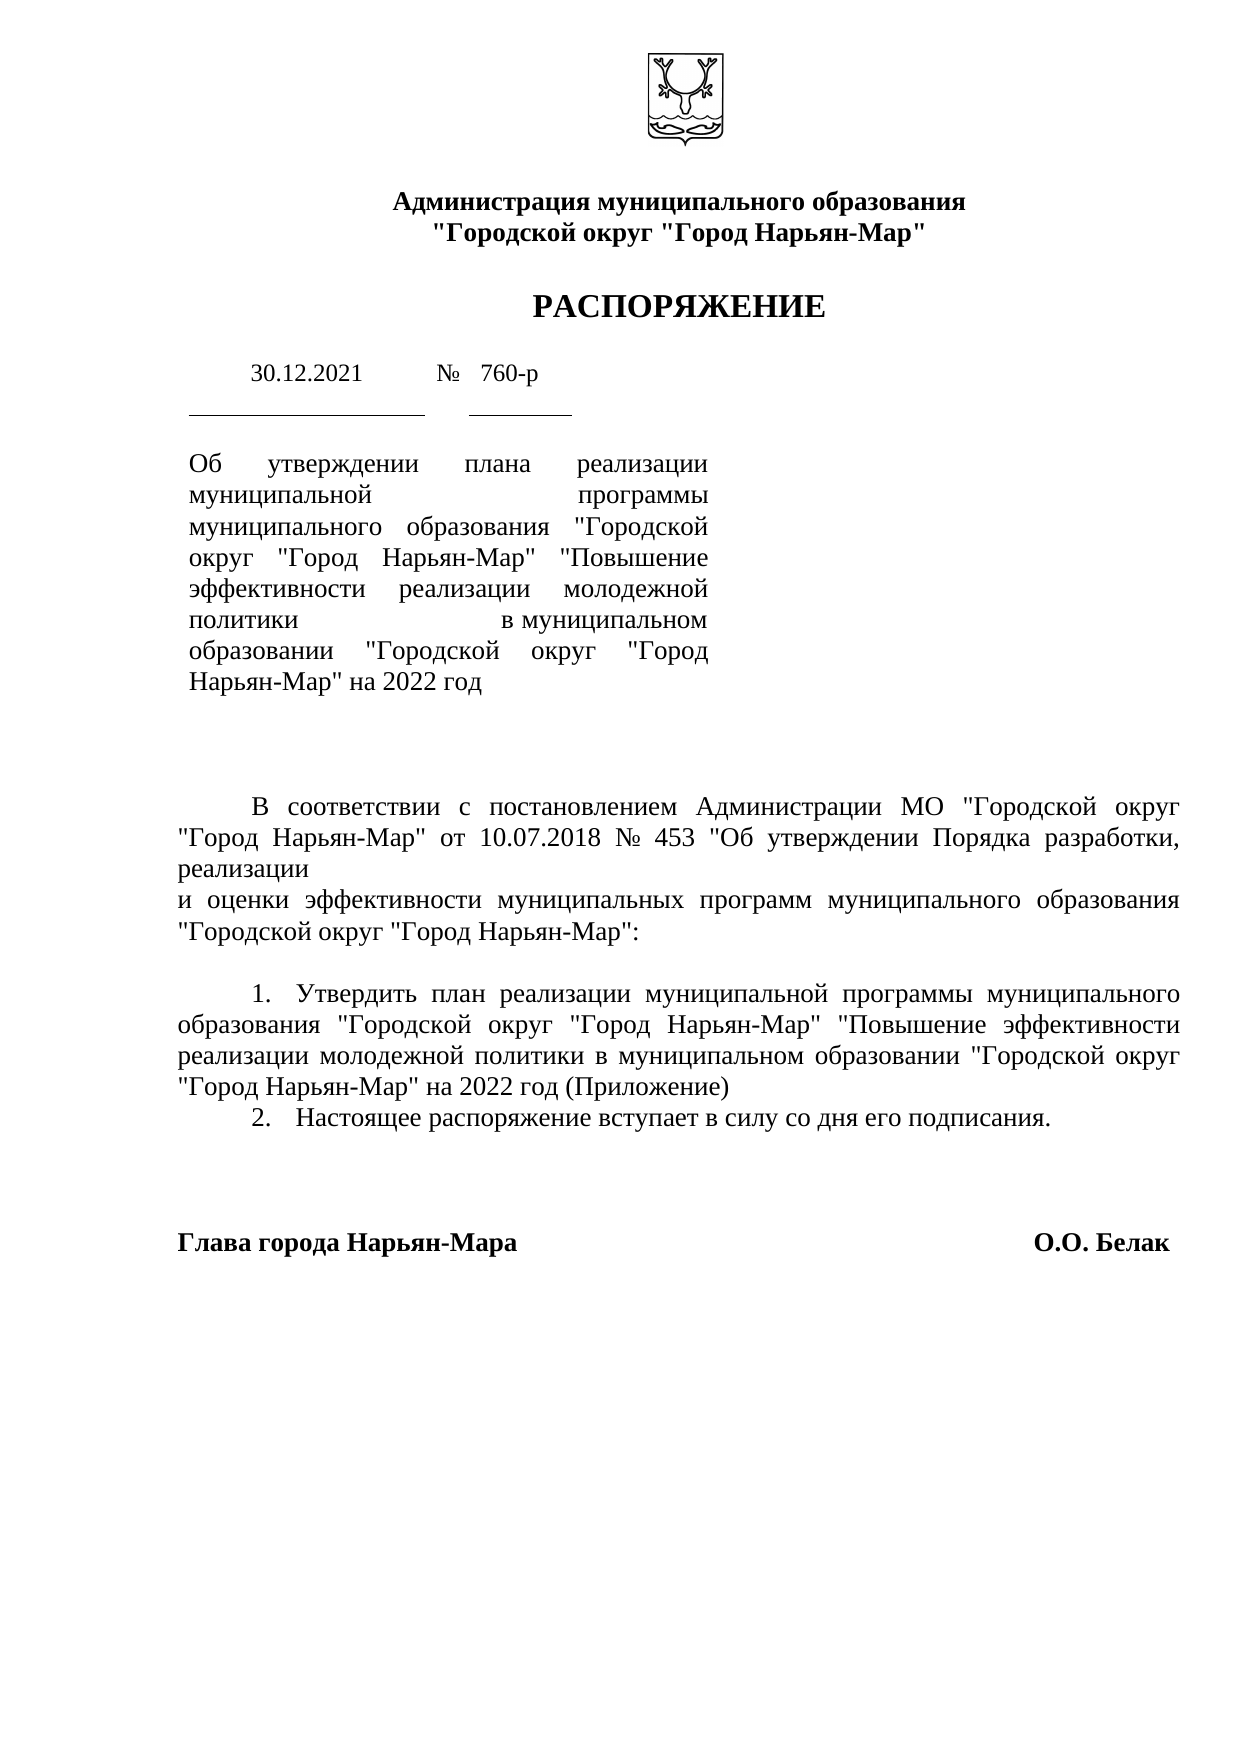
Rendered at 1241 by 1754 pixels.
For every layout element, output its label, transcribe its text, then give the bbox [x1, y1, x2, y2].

table_header О.О. Белак [679, 1226, 1181, 1278]
text 1. Утвердить план реализации муниципальной программы муниципального образования "Городской округ "Город Нарьян-Мар" "Повышение эффективности реализации молодежной политики в муниципальном образовании "Городской округ "Город Нарьян-Мар" на 2022 год (Приложение) [177, 977, 1181, 1101]
text РАСПОРЯЖЕНИЕ [177, 286, 1181, 324]
text 2. Настоящее распоряжение вступает в силу со дня его подписания. [177, 1101, 1181, 1133]
table_header 760-р [469, 358, 572, 415]
picture [647, 53, 724, 147]
table_header № [425, 358, 469, 415]
table_header Об утверждении плана реализации муниципальной программы муниципального образования "Городской округ "Город Нарьян-Мар" "Повышение эффективности реализации молодежной политики в муниципальном образовании "Городской округ "Город Нарьян-Мар" на 2022 год [189, 448, 1181, 697]
table_header Глава города Нарьян-Мара [177, 1226, 678, 1278]
text Администрация муниципального образования "Городской округ "Город Нарьян-Мар" [177, 185, 1181, 247]
text В соответствии с постановлением Администрации МО "Городской округ "Город Нарьян-Мар" от 10.07.2018 № 453 "Об утверждении Порядка разработки, реализации и оценки эффективности муниципальных программ муниципального образования "Городской округ "Город Нарьян-Мар": [177, 790, 1181, 946]
table_header 30.12.2021 [189, 358, 425, 415]
